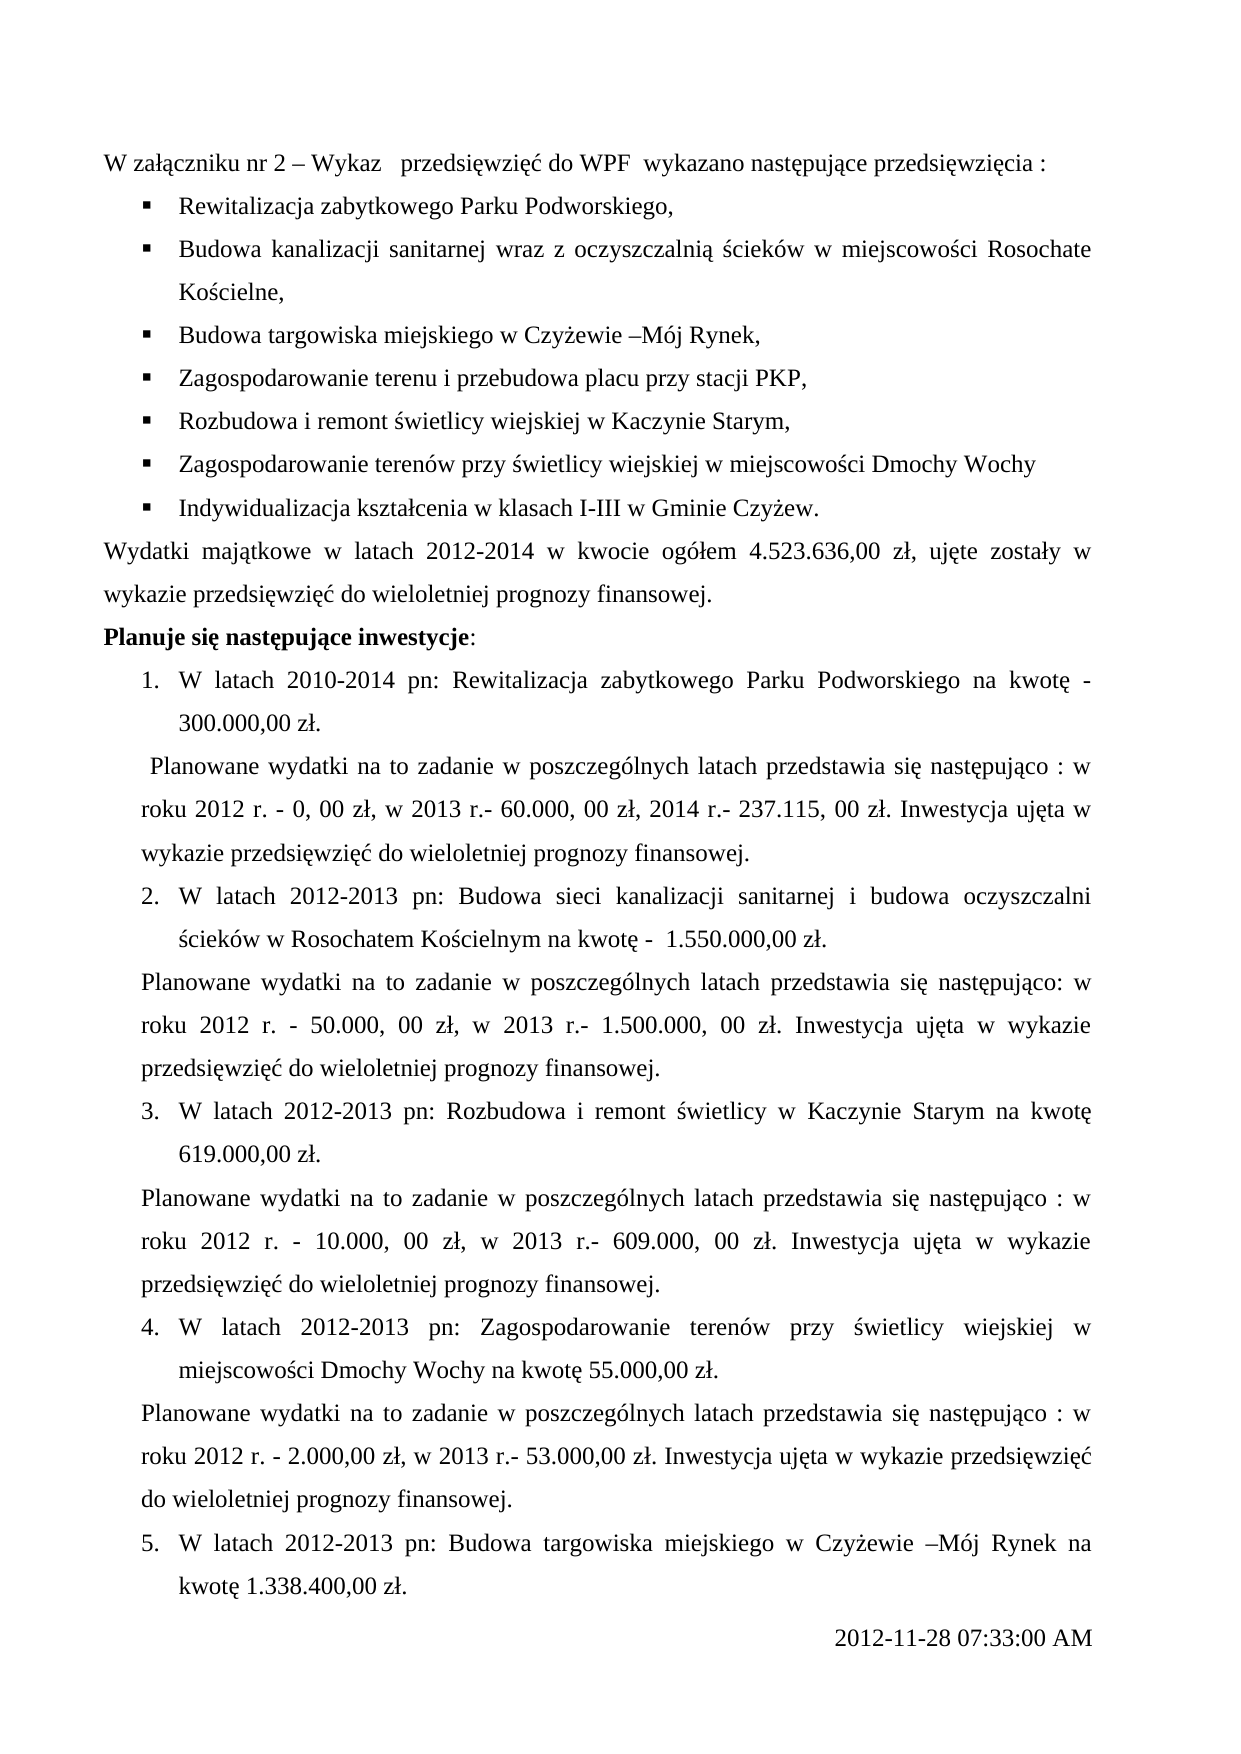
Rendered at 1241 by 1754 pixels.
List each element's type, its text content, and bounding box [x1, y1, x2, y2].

text Planowane wydatki na to zadanie w poszczególnych latach przedstawia się następująco: w roku 2012 r. - 50.000, 00 zł, w 2013 r.- 1.500.000, 00 zł. Inwestycja ujęta w wykazie przedsięwzięć do wieloletniej prognozy finansowej. [141, 967, 1092, 1082]
list Rozbudowa i remont świetlicy wiejskiej w Kaczynie Starym, [141, 406, 1092, 435]
text W załączniku nr 2 – Wykaz przedsięwzięć do WPF wykazano następujące przedsięwzięcia : [103, 148, 1092, 176]
list W latach 2012-2013 pn: Zagospodarowanie terenów przy świetlicy wiejskiej w miejscowości Dmochy Wochy na kwotę 55.000,00 zł. [141, 1312, 1092, 1384]
text Planowane wydatki na to zadanie w poszczególnych latach przedstawia się następująco : w roku 2012 r. - 2.000,00 zł, w 2013 r.- 53.000,00 zł. Inwestycja ujęta w wykazie przedsięwzięć do wieloletniej prognozy finansowej. [141, 1398, 1092, 1513]
list W latach 2010-2014 pn: Rewitalizacja zabytkowego Parku Podworskiego na kwotę - 300.000,00 zł. [141, 665, 1092, 737]
list W latach 2012-2013 pn: Budowa sieci kanalizacji sanitarnej i budowa oczyszczalni ścieków w Rosochatem Kościelnym na kwotę - 1.550.000,00 zł. [141, 881, 1092, 953]
list W latach 2012-2013 pn: Budowa targowiska miejskiego w Czyżewie –Mój Rynek na kwotę 1.338.400,00 zł. [141, 1528, 1092, 1599]
list W latach 2012-2013 pn: Rozbudowa i remont świetlicy w Kaczynie Starym na kwotę 619.000,00 zł. [141, 1096, 1092, 1168]
list Rewitalizacja zabytkowego Parku Podworskiego, [141, 191, 1092, 219]
list Zagospodarowanie terenu i przebudowa placu przy stacji PKP, [141, 363, 1092, 392]
list Budowa targowiska miejskiego w Czyżewie –Mój Rynek, [141, 320, 1092, 349]
text Wydatki majątkowe w latach 2012-2014 w kwocie ogółem 4.523.636,00 zł, ujęte zostały w wykazie przedsięwzięć do wieloletniej prognozy finansowej. [103, 536, 1092, 608]
text Planuje się następujące inwestycje: [103, 622, 1092, 651]
list Budowa kanalizacji sanitarnej wraz z oczyszczalnią ścieków w miejscowości Rosochate Kościelne, [141, 234, 1092, 306]
text Planowane wydatki na to zadanie w poszczególnych latach przedstawia się następująco : w roku 2012 r. - 0, 00 zł, w 2013 r.- 60.000, 00 zł, 2014 r.- 237.115, 00 zł. Inwestycja ujęta w wykazie przedsięwzięć do wieloletniej prognozy finansowej. [141, 751, 1092, 866]
list Zagospodarowanie terenów przy świetlicy wiejskiej w miejscowości Dmochy Wochy [141, 449, 1092, 478]
text Planowane wydatki na to zadanie w poszczególnych latach przedstawia się następująco : w roku 2012 r. - 10.000, 00 zł, w 2013 r.- 609.000, 00 zł. Inwestycja ujęta w wykazie przedsięwzięć do wieloletniej prognozy finansowej. [141, 1183, 1092, 1298]
list Indywidualizacja kształcenia w klasach I-III w Gminie Czyżew. [141, 493, 1092, 521]
